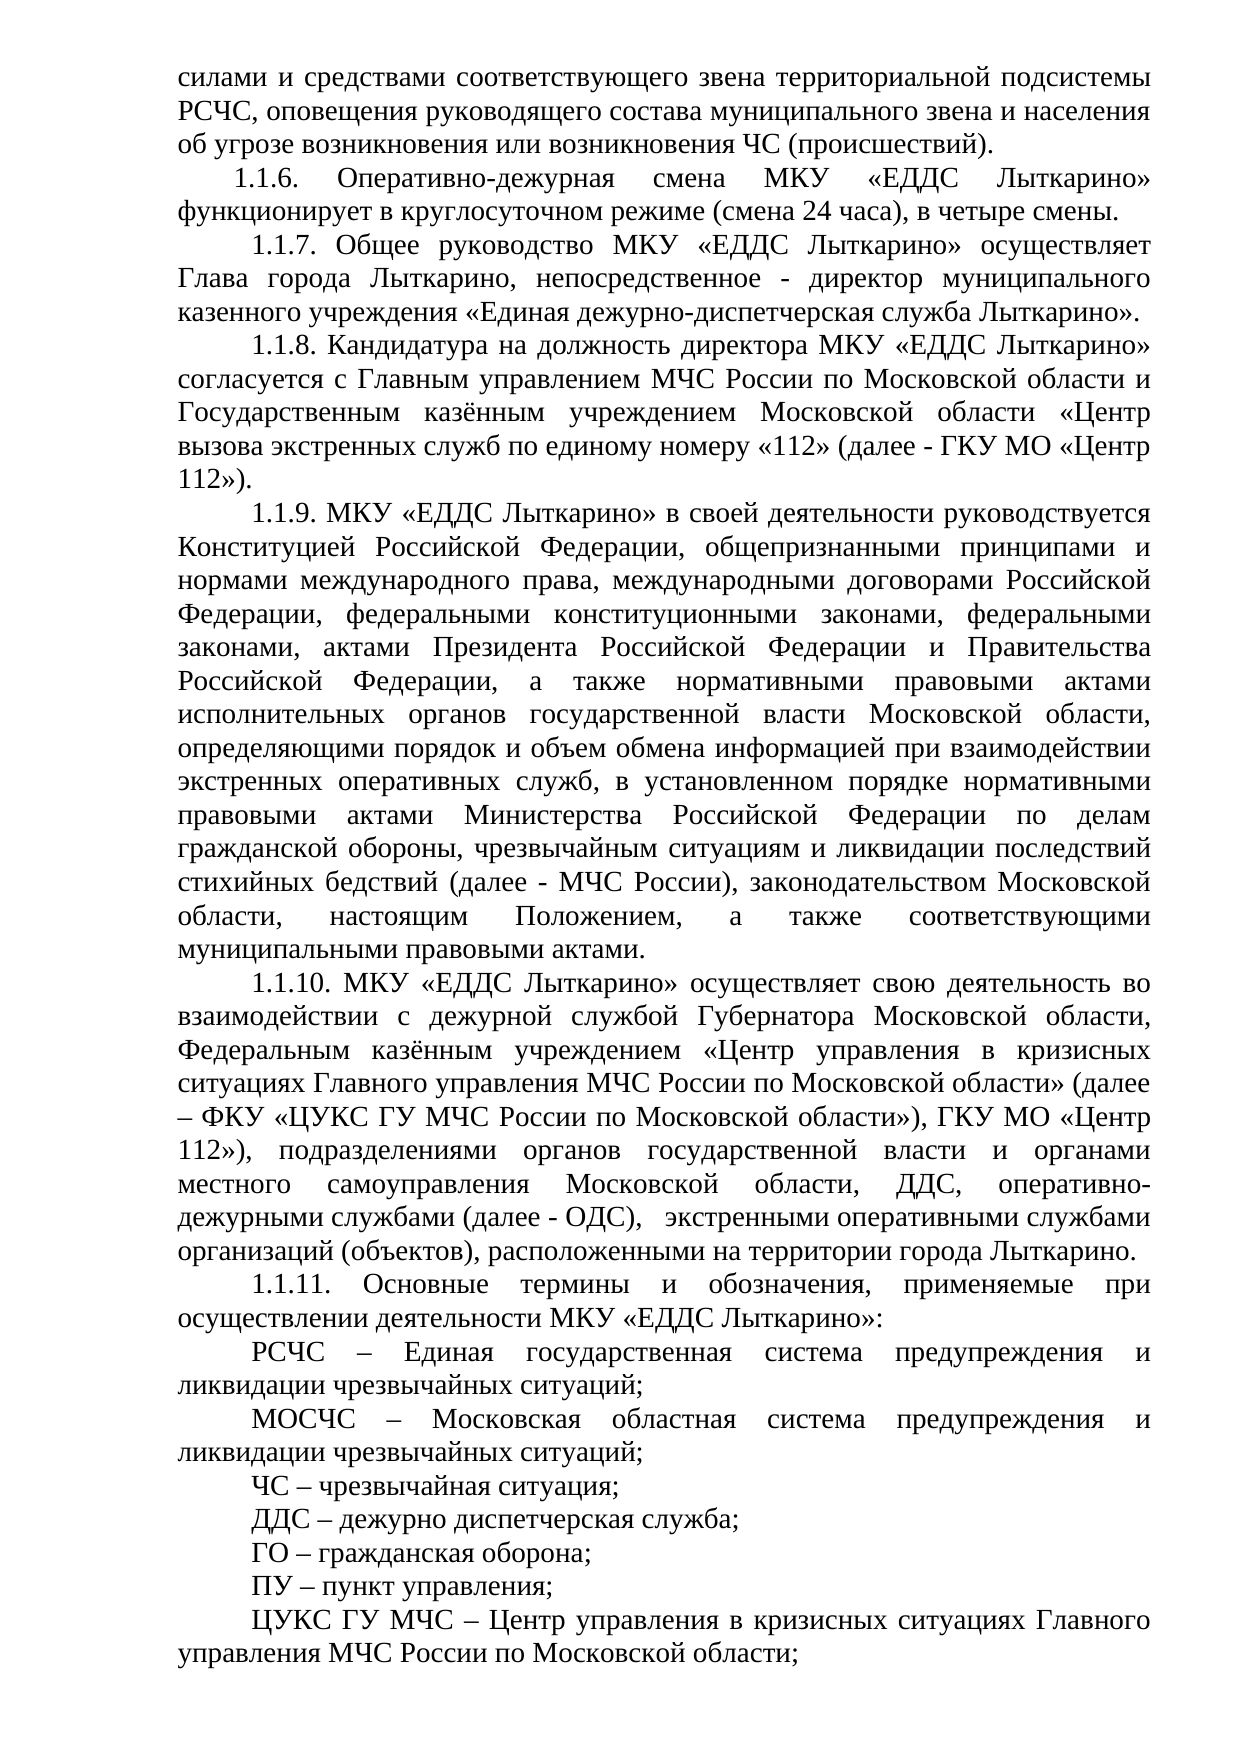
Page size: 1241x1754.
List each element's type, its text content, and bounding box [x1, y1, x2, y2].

text 1.1.6. Оперативно-дежурная смена МКУ «ЕДДС Лыткарино» функционирует в круглосуточном режиме (смена 24 часа), в четыре смены. [177, 160, 1152, 227]
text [177, 59, 1152, 160]
text РСЧС – Единая государственная система предупреждения и ликвидации чрезвычайных ситуаций; [177, 1334, 1152, 1401]
text ГО – гражданская оборона; [177, 1535, 1152, 1568]
text ЧС – чрезвычайная ситуация; [177, 1468, 1152, 1501]
text 1.1.8. Кандидатура на должность директора МКУ «ЕДДС Лыткарино» согласуется с Главным управлением МЧС России по Московской области и Государственным казённым учреждением Московской области «Центр вызова экстренных служб по единому номеру «112» (далее - ГКУ МО «Центр 112»). [177, 327, 1152, 495]
text 1.1.9. МКУ «ЕДДС Лыткарино» в своей деятельности руководствуется Конституцией Российской Федерации, общепризнанными принципами и нормами международного права, международными договорами Российской Федерации, федеральными конституционными законами, федеральными законами, актами Президента Российской Федерации и Правительства Российской Федерации, а также нормативными правовыми актами исполнительных органов государственной власти Московской области, определяющими порядок и объем обмена информацией при взаимодействии экстренных оперативных служб, в установленном порядке нормативными правовыми актами Министерства Российской Федерации по делам гражданской обороны, чрезвычайным ситуациям и ликвидации последствий стихийных бедствий (далее - МЧС России), законодательством Московской области, настоящим Положением, а также соответствующими муниципальными правовыми актами. [177, 495, 1152, 965]
text 1.1.7. Общее руководство МКУ «ЕДДС Лыткарино» осуществляет Глава города Лыткарино, непосредственное - директор муниципального казенного учреждения «Единая дежурно-диспетчерская служба Лыткарино». [177, 227, 1152, 327]
text МОСЧС – Московская областная система предупреждения и ликвидации чрезвычайных ситуаций; [177, 1401, 1152, 1468]
text ДДС – дежурно диспетчерская служба; [177, 1501, 1152, 1535]
text ЦУКС ГУ МЧС – Центр управления в кризисных ситуациях Главного управления МЧС России по Московской области; [177, 1602, 1152, 1669]
text ПУ – пункт управления; [177, 1568, 1152, 1602]
text 1.1.11. Основные термины и обозначения, применяемые при осуществлении деятельности МКУ «ЕДДС Лыткарино»: [177, 1267, 1152, 1334]
text 1.1.10. МКУ «ЕДДС Лыткарино» осуществляет свою деятельность во взаимодействии с дежурной службой Губернатора Московской области, Федеральным казённым учреждением «Центр управления в кризисных ситуациях Главного управления МЧС России по Московской области» (далее – ФКУ «ЦУКС ГУ МЧС России по Московской области»), ГКУ МО «Центр 112»), подразделениями органов государственной власти и органами местного самоуправления Московской области, ДДС, оперативно-дежурными службами (далее - ОДС), экстренными оперативными службами организаций (объектов), расположенными на территории города Лыткарино. [177, 965, 1152, 1267]
